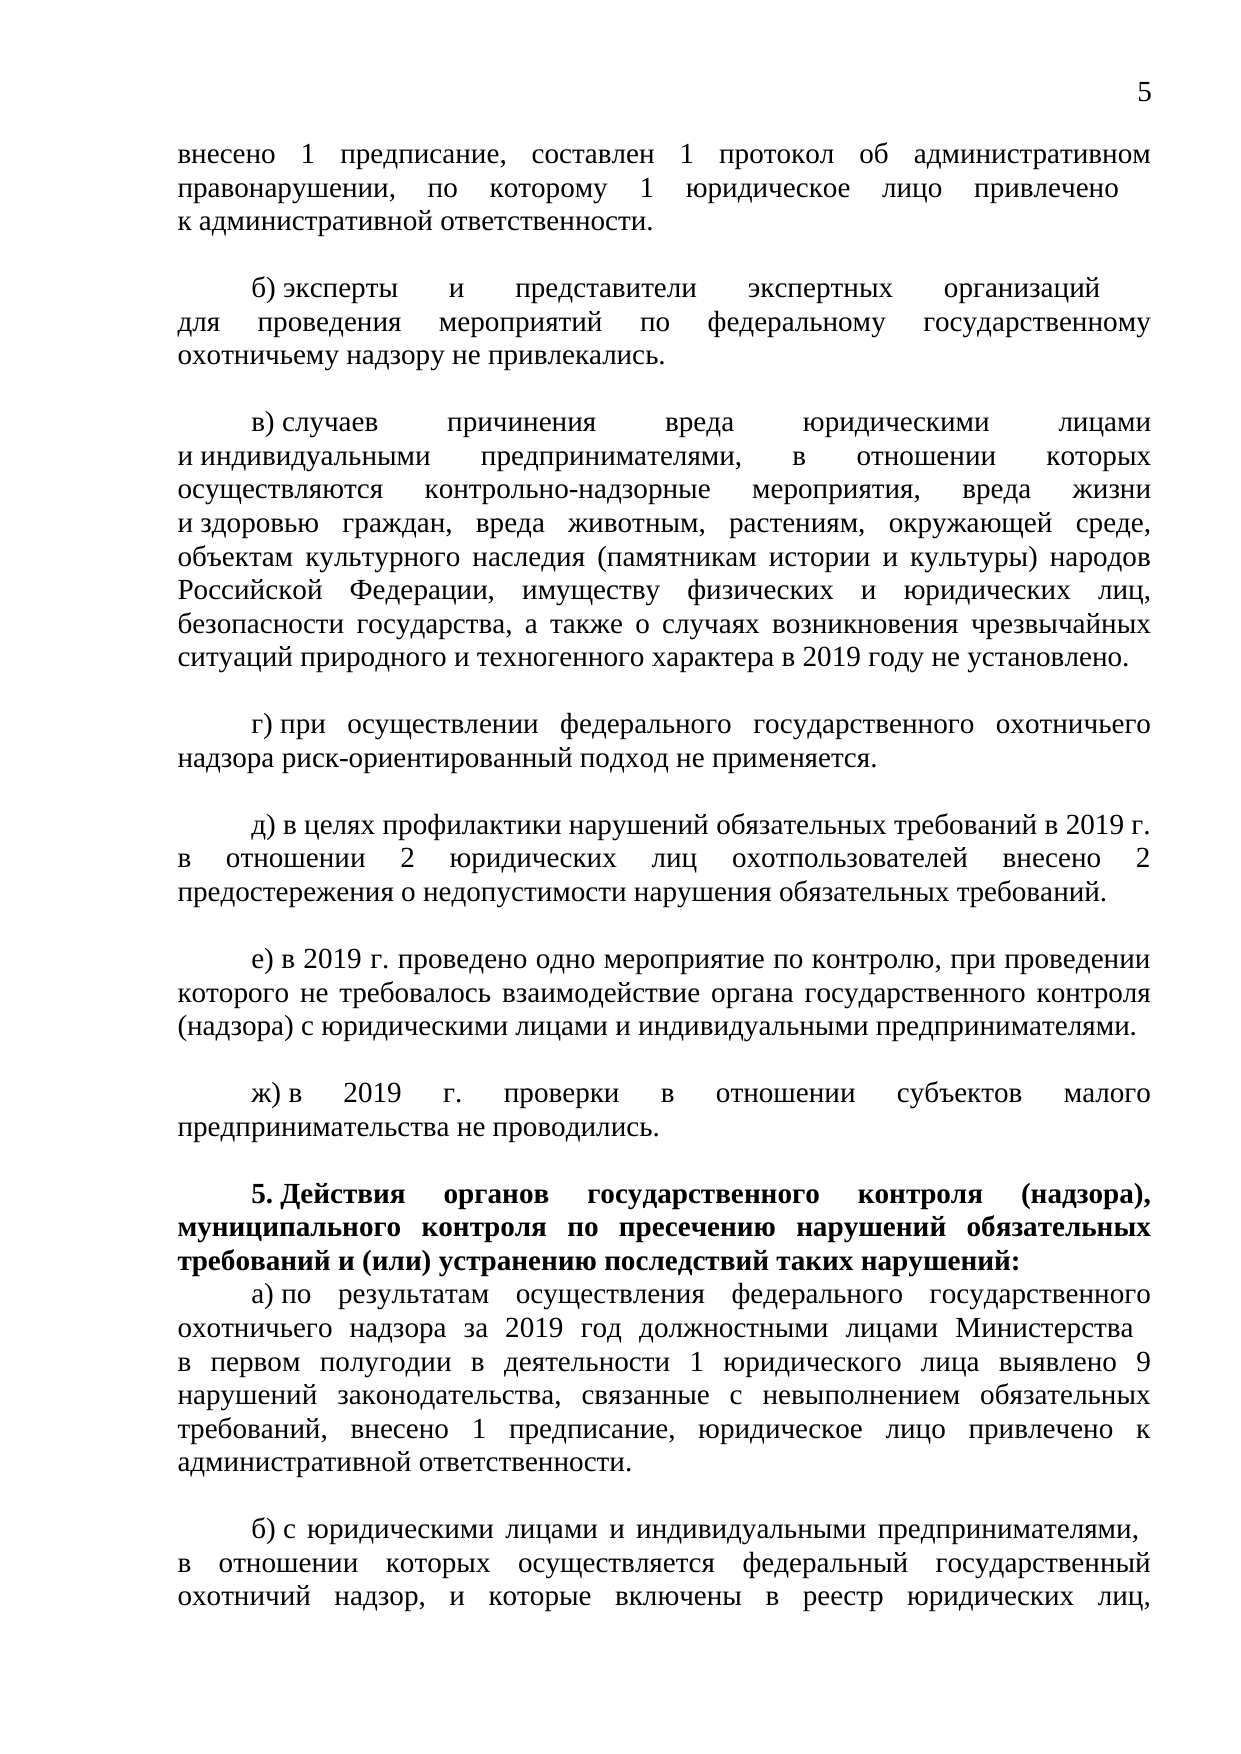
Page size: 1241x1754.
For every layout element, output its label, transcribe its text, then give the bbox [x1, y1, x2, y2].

text а) по результатам осуществления федерального государственного охотничьего надзора за 2019 год должностными лицами Министерства в первом полугодии в деятельности 1 юридического лица выявлено 9 нарушений законодательства, связанные с невыполнением обязательных требований, внесено 1 предписание, юридическое лицо привлечено к административной ответственности. [177, 1277, 1152, 1478]
text д) в целях профилактики нарушений обязательных требований в 2019 г. в отношении 2 юридических лиц охотпользователей внесено 2 предостережения о недопустимости нарушения обязательных требований. [177, 807, 1152, 908]
text в) случаев причинения вреда юридическими лицами и индивидуальными предпринимателями, в отношении которых осуществляются контрольно-надзорные мероприятия, вреда жизни и здоровью граждан, вреда животным, растениям, окружающей среде, объектам культурного наследия (памятникам истории и культуры) народов Российской Федерации, имуществу физических и юридических лиц, безопасности государства, а также о случаях возникновения чрезвычайных ситуаций природного и техногенного характера в 2019 году не установлено. [177, 404, 1152, 673]
text 5. Действия органов государственного контроля (надзора), муниципального контроля по пресечению нарушений обязательных требований и (или) устранению последствий таких нарушений: [177, 1176, 1152, 1277]
text г) при осуществлении федерального государственного охотничьего надзора риск-ориентированный подход не применяется. [177, 706, 1152, 773]
text ж) в 2019 г. проверки в отношении субъектов малого предпринимательства не проводились. [177, 1075, 1152, 1142]
text б) эксперты и представители экспертных организаций для проведения мероприятий по федеральному государственному охотничьему надзору не привлекались. [177, 270, 1152, 371]
text е) в 2019 г. проведено одно мероприятие по контролю, при проведении которого не требовалось взаимодействие органа государственного контроля (надзора) с юридическими лицами и индивидуальными предпринимателями. [177, 941, 1152, 1042]
